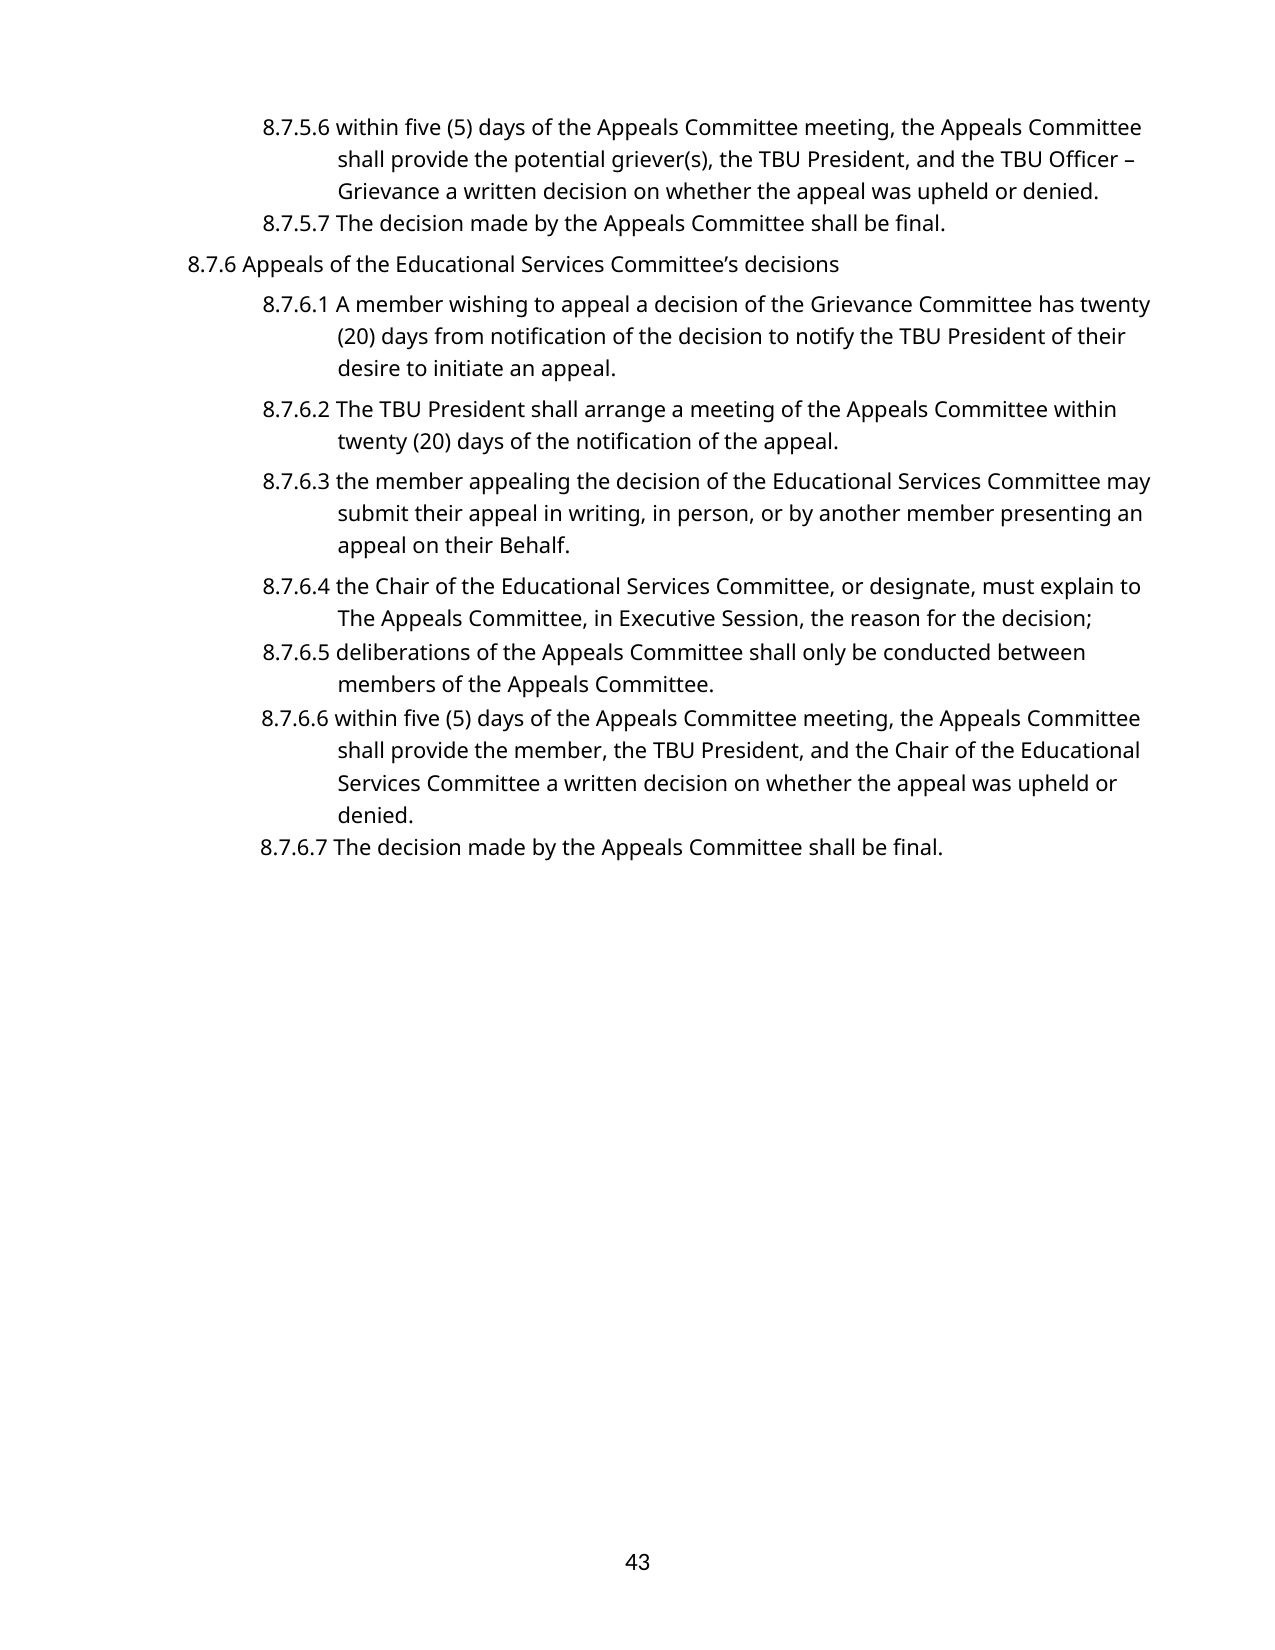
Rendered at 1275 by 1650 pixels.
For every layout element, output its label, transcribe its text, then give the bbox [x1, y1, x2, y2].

text 8.7.6.5 deliberations of the Appeals Committee shall only be conducted between members of the Appeals Committee. [187, 637, 1163, 699]
text 8.7.6 Appeals of the Educational Services Committee’s decisions [112, 249, 1163, 279]
text 8.7.6.6 within five (5) days of the Appeals Committee meeting, the Appeals Committee shall provide the member, the TBU President, and the Chair of the Educational Services Committee a written decision on whether the appeal was upheld or denied. [186, 703, 1163, 829]
text 8.7.6.4 the Chair of the Educational Services Committee, or designate, must explain to The Appeals Committee, in Executive Session, the reason for the decision; [187, 571, 1163, 633]
text 8.7.5.6 within five (5) days of the Appeals Committee meeting, the Appeals Committee shall provide the potential griever(s), the TBU President, and the TBU Officer – Grievance a written decision on whether the appeal was upheld or denied. 8.7.5.7 The decision made by the Appeals Committee shall be final. [187, 112, 1163, 238]
text 8.7.6.3 the member appealing the decision of the Educational Services Committee may submit their appeal in writing, in person, or by another member presenting an appeal on their Behalf. [187, 466, 1163, 560]
text 8.7.6.1 A member wishing to appeal a decision of the Grievance Committee has twenty (20) days from notification of the decision to notify the TBU President of their desire to initiate an appeal. [187, 289, 1163, 383]
text 8.7.6.2 The TBU President shall arrange a meeting of the Appeals Committee within twenty (20) days of the notification of the appeal. [187, 394, 1163, 456]
text 8.7.6.7 The decision made by the Appeals Committee shall be final. [186, 832, 1163, 862]
